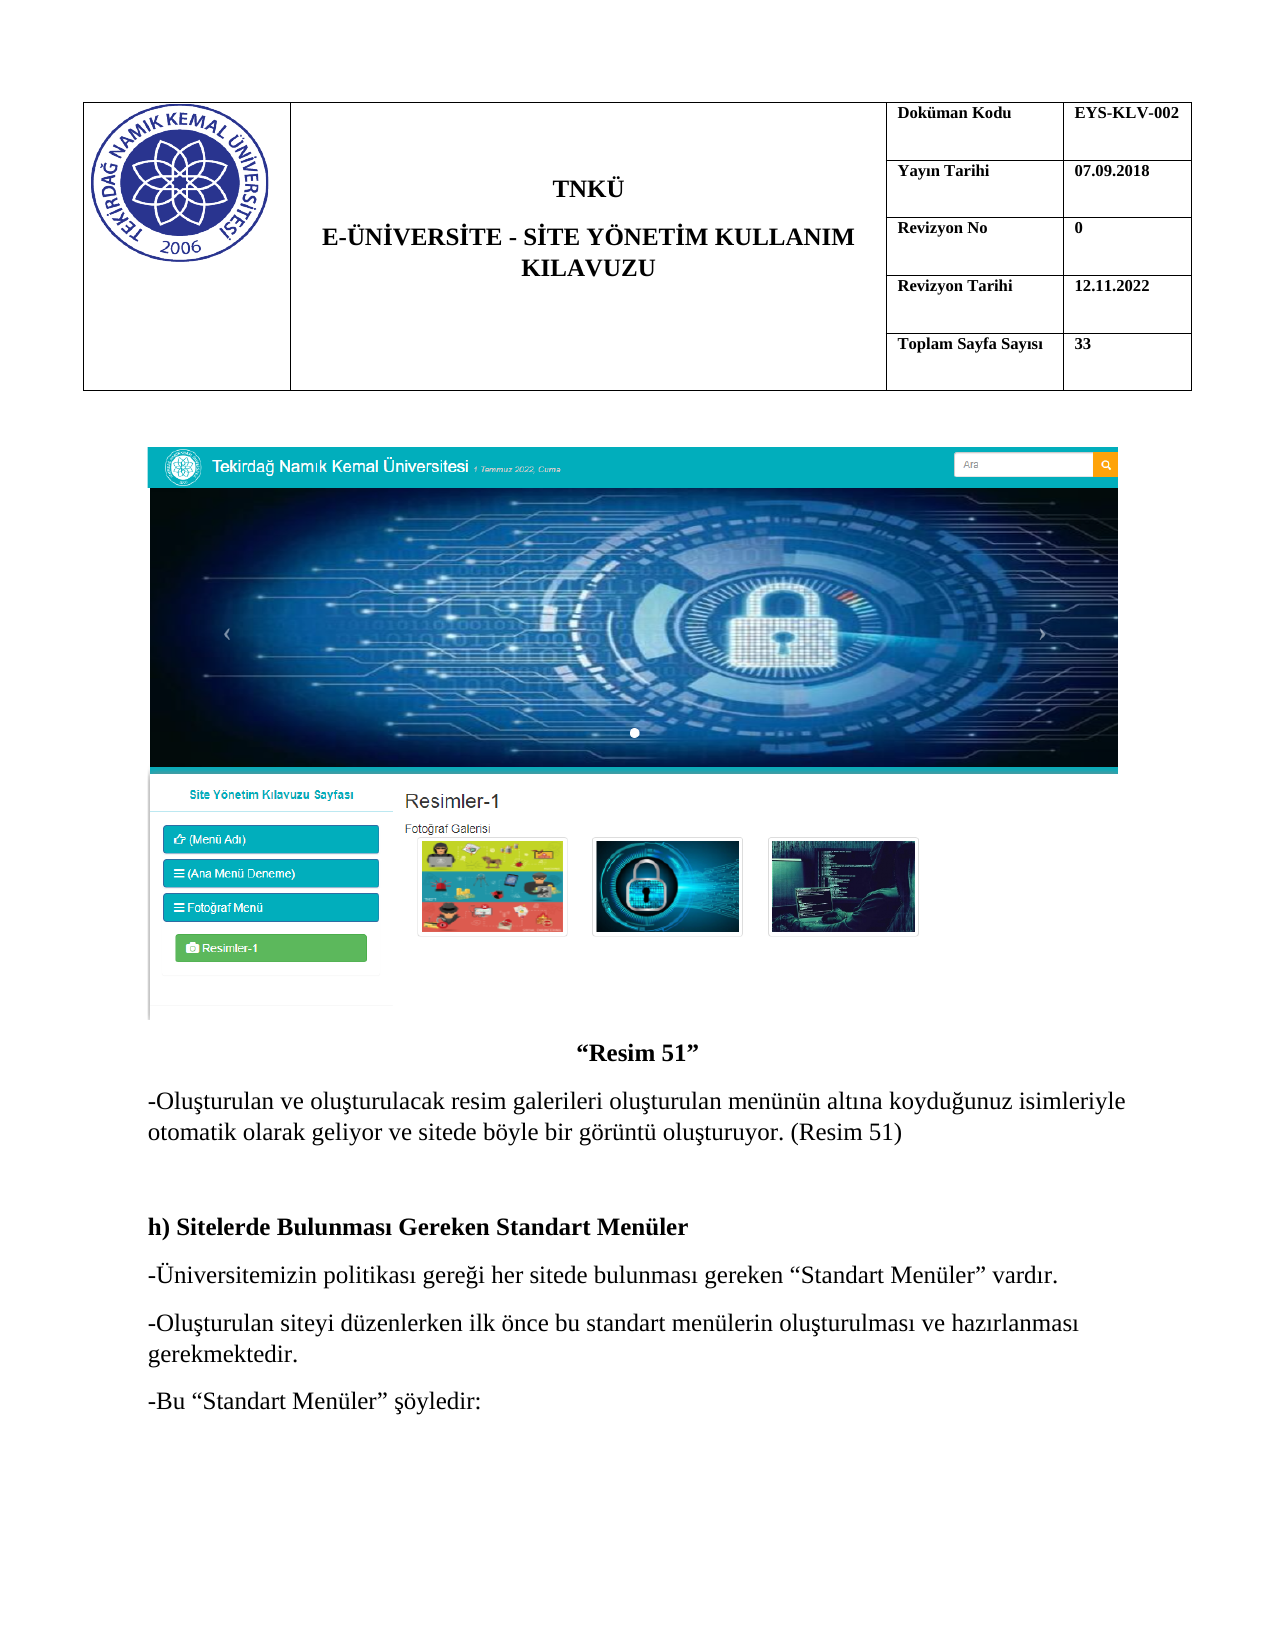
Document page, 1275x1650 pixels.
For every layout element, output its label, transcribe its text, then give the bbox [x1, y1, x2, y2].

text -Oluşturulan siteyi düzenlerken ilk önce bu standart menülerin oluşturulması ve hazırlanması gerekmektedir. [148, 1308, 1127, 1367]
picture [91, 104, 269, 262]
picture [147, 447, 1118, 1020]
text -Üniversitemizin politikası gereği her sitede bulunması gereken “Standart Menüler” vardır. [148, 1260, 1127, 1289]
text h) Sitelerde Bulunması Gereken Standart Menüler [148, 1212, 1127, 1241]
text -Oluşturulan ve oluşturulacak resim galerileri oluşturulan menünün altına koyduğunuz isimleriyle otomatik olarak geliyor ve sitede böyle bir görüntü oluşturuyor. (Resim 51) [148, 1086, 1127, 1146]
text -Bu “Standart Menüler” şöyledir: [148, 1386, 1127, 1415]
text “Resim 51” [148, 1038, 1127, 1067]
